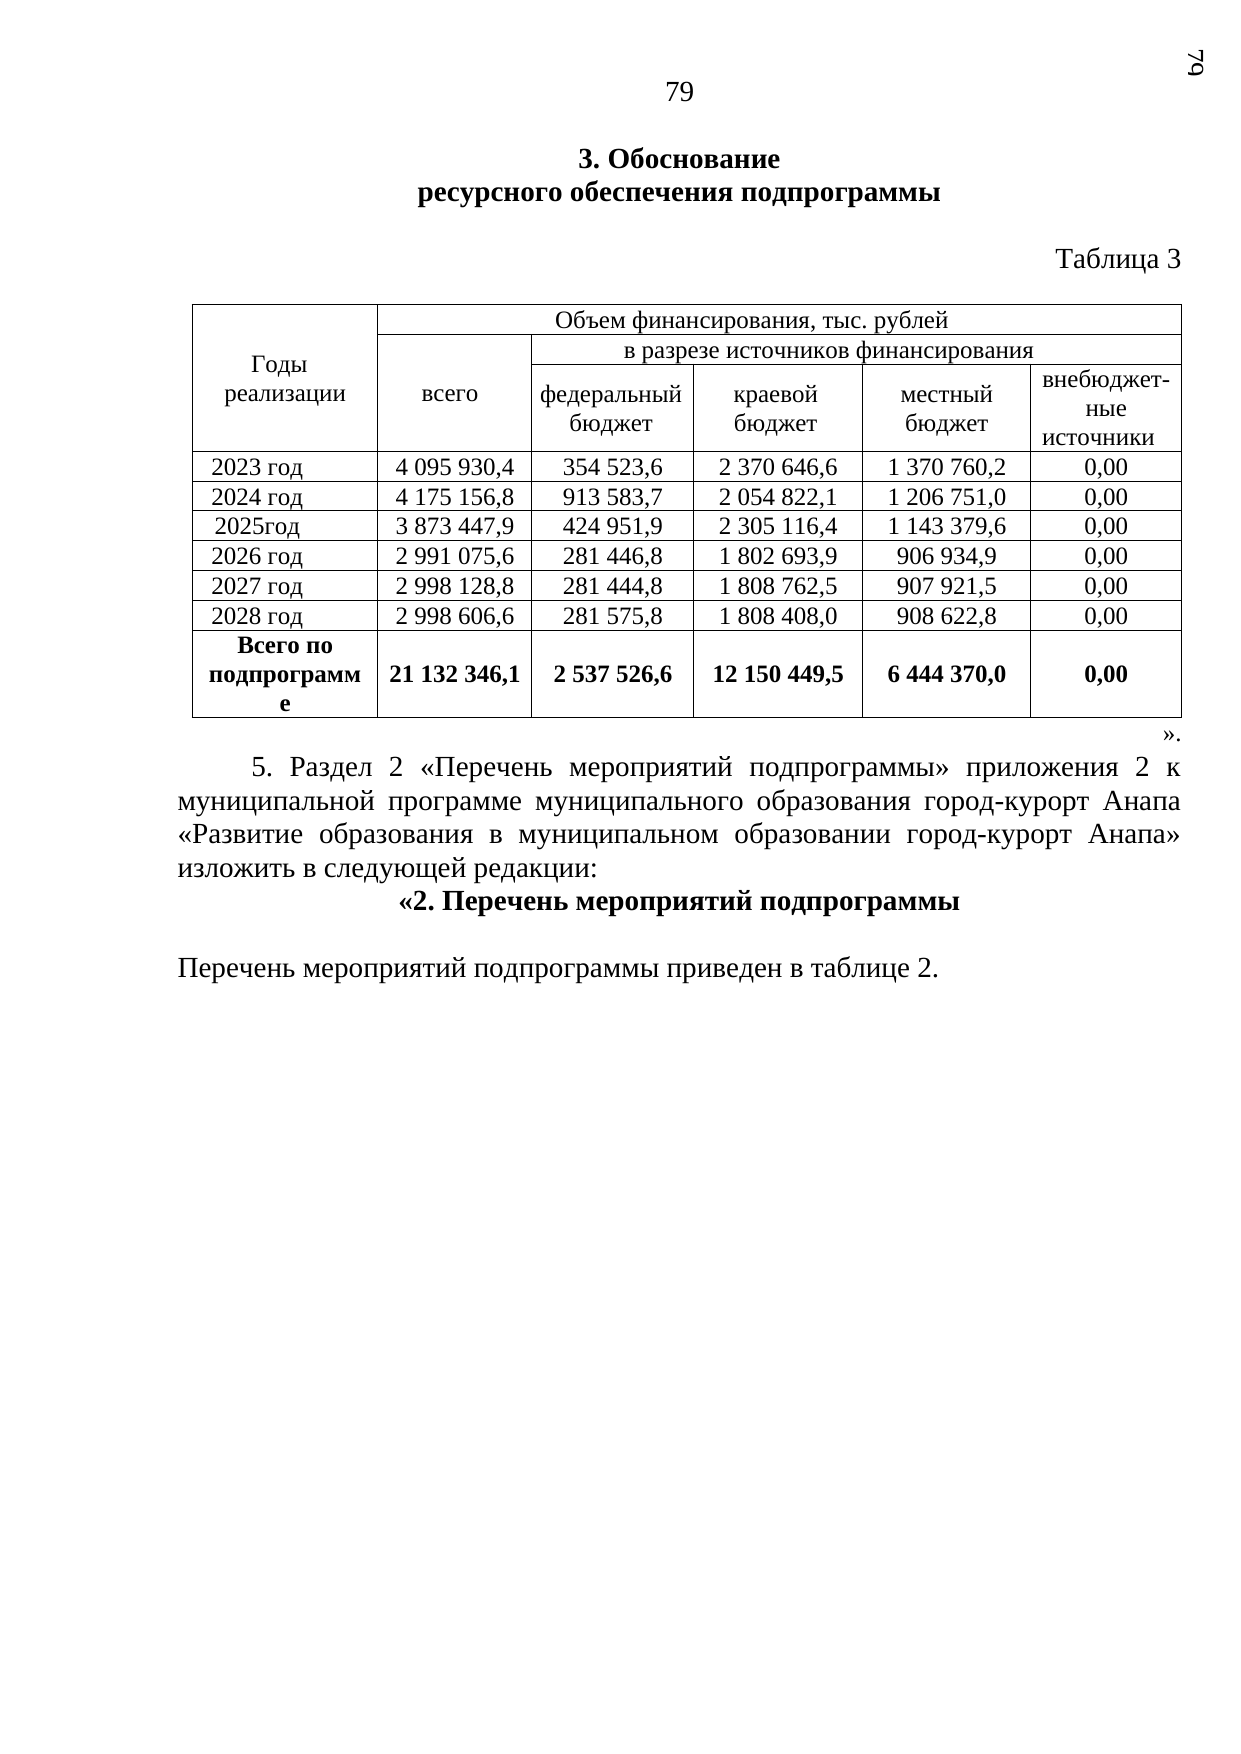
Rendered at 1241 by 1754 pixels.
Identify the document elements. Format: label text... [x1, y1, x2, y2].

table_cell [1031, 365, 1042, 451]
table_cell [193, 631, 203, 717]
text ресурсного обеспечения подпрограммы [177, 174, 1181, 208]
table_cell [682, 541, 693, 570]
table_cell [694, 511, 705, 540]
text 5. Раздел 2 «Перечень мероприятий подпрограммы» приложения 2 к муниципальной программе муниципального образования город-курорт Анапа «Развитие образования в муниципальном образовании город-курорт Анапа» изложить в следующей редакции: [177, 749, 1181, 883]
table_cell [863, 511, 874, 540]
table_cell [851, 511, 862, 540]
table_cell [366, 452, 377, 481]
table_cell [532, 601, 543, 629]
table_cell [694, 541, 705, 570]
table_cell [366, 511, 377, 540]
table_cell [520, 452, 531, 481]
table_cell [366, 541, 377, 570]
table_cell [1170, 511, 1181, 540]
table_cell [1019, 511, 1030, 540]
text ». [177, 718, 1181, 747]
text Таблица 3 [177, 242, 1181, 275]
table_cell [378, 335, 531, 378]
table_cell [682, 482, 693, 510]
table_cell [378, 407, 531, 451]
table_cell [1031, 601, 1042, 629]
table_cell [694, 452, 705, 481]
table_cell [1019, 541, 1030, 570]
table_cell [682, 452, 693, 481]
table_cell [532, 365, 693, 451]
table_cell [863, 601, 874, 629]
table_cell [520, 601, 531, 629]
text Перечень мероприятий подпрограммы приведен в таблице 2. [177, 951, 1181, 984]
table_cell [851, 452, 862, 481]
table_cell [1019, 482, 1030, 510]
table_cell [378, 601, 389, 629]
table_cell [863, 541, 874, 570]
text 3. Обоснование [177, 141, 1181, 174]
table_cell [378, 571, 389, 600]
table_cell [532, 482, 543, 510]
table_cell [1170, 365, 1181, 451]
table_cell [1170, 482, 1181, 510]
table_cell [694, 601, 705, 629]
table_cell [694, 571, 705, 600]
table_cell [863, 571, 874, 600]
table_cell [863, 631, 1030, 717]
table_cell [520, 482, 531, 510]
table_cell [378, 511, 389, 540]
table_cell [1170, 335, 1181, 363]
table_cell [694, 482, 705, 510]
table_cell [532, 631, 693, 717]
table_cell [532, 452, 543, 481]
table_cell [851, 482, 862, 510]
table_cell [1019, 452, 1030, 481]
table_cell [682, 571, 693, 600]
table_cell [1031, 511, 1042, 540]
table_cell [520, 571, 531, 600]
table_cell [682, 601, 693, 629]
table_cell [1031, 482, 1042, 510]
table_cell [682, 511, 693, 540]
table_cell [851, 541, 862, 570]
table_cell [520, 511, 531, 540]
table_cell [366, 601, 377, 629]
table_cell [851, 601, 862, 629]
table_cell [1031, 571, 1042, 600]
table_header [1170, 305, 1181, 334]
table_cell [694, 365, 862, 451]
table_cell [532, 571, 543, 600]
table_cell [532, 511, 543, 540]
text «2. Перечень мероприятий подпрограммы [177, 883, 1181, 917]
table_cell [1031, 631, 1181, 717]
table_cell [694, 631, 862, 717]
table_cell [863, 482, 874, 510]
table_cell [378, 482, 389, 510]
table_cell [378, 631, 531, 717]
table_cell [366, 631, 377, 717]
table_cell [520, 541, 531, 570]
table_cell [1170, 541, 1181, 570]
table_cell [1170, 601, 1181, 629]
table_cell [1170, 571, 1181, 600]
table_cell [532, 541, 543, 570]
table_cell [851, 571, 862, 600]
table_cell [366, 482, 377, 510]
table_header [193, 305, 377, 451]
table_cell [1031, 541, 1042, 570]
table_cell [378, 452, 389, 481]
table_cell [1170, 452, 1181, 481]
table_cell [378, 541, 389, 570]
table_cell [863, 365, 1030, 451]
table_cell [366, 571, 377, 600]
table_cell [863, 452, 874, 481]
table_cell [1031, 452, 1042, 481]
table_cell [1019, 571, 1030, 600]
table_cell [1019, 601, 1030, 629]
